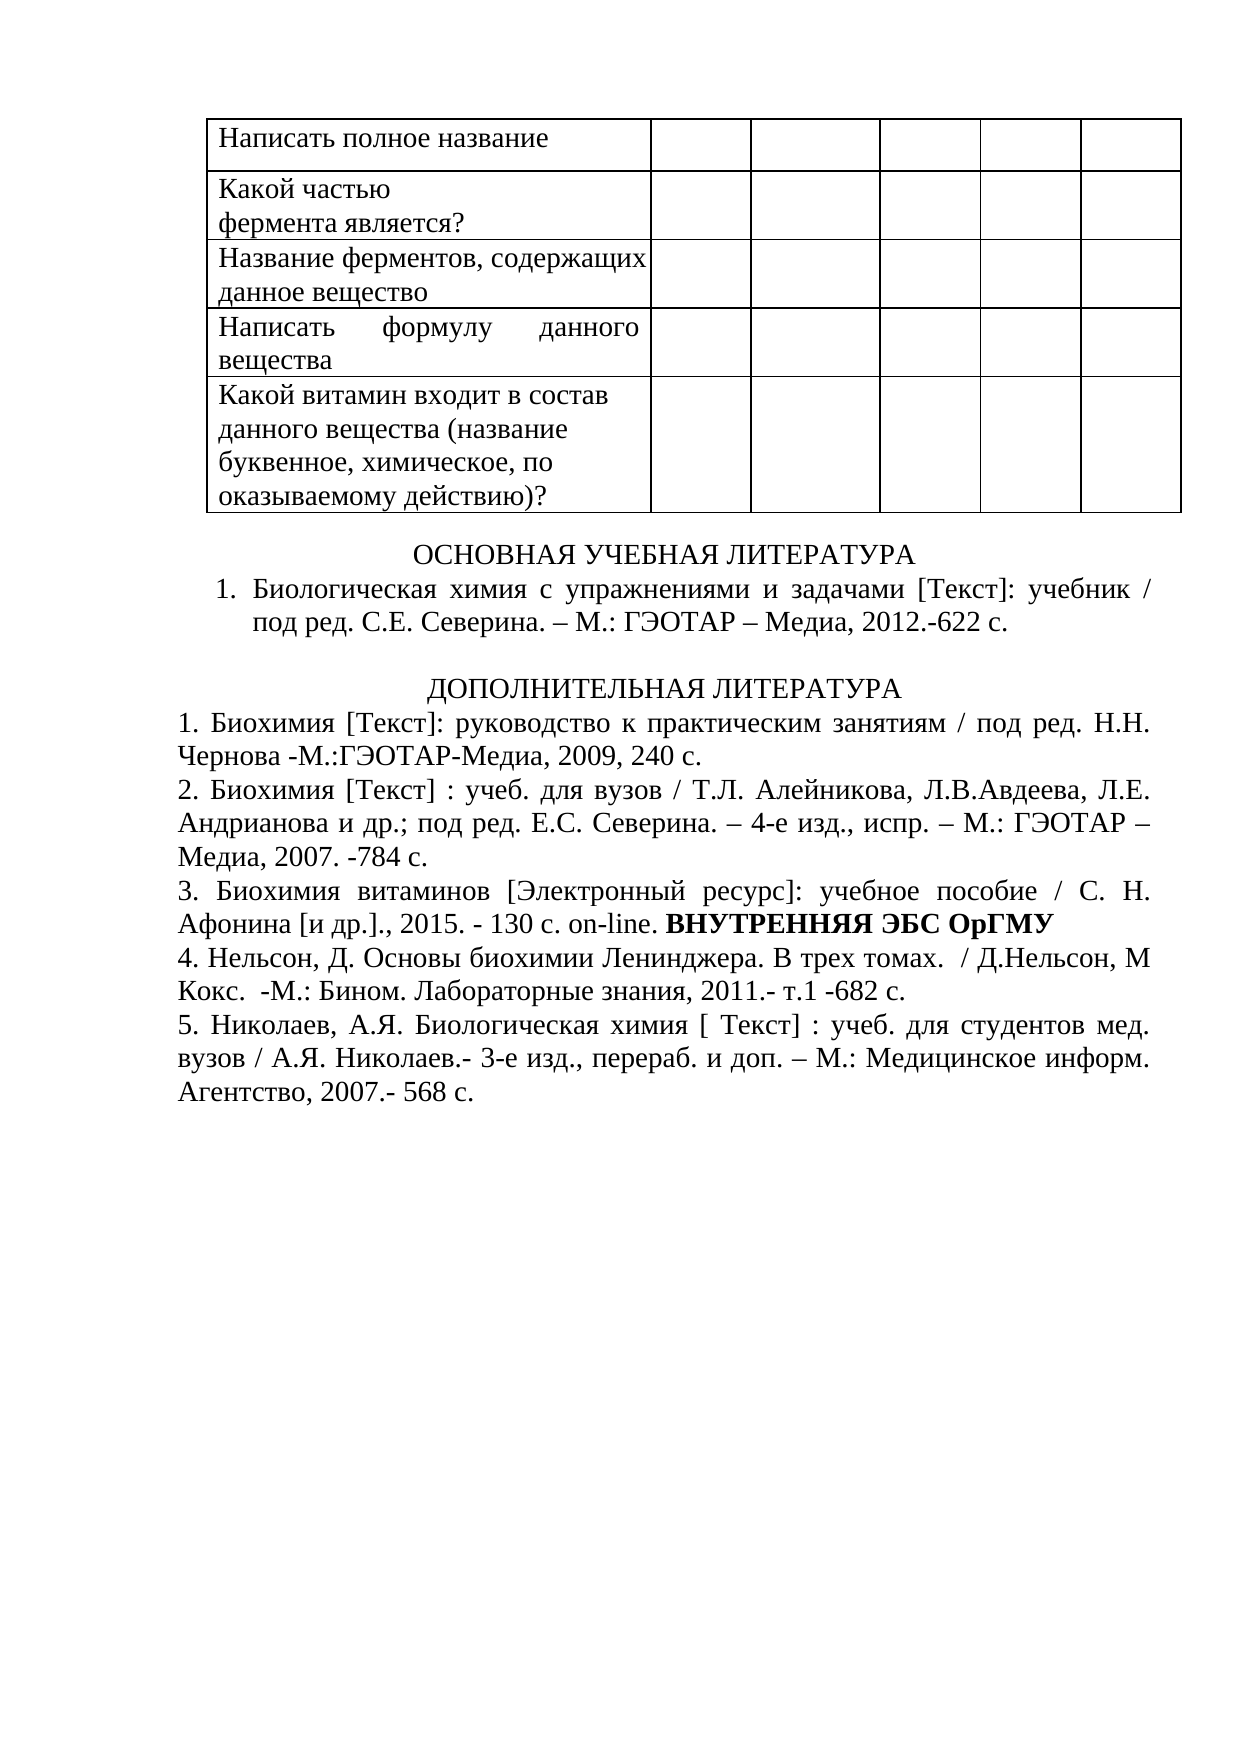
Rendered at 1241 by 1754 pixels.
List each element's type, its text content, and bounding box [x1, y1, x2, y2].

table_cell [881, 240, 980, 307]
table_cell [1082, 377, 1180, 512]
table_cell [752, 240, 879, 307]
text 3. Биохимия витаминов [Электронный ресурс]: учебное пособие / С. Н. Афонина [и др.]., 2015. - 130 с. on-line. Внутренняя ЭБС ОрГМУ [651, 906, 1152, 940]
table_cell [752, 309, 879, 376]
table_cell [652, 309, 750, 376]
table_cell Название ферментов, содержащих данное вещество [208, 240, 650, 307]
table_cell [1082, 240, 1180, 307]
table_cell [1082, 120, 1180, 170]
text 1. Биохимия [Текст]: руководство к практическим занятиям / под ред. Н.Н. Чернова -М.:ГЭОТАР-Медиа, 2009, 240 с. [177, 705, 1152, 772]
table_cell [981, 172, 1080, 238]
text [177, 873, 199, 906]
table_cell [981, 377, 1080, 512]
table_cell [881, 120, 980, 170]
table_cell [981, 120, 1080, 170]
table_cell [981, 240, 1080, 307]
list Биологическая химия с упражнениями и задачами [Текст]: учебник / под ред. С.Е. Северина. – М.: ГЭОТАР – Медиа, 2012.-622 с. [215, 571, 1152, 638]
table_cell Написать полное название [208, 120, 650, 170]
table_cell Какой витамин входит в состав данного вещества (название буквенное, химическое, по оказываемому действию)? [208, 377, 650, 512]
table_cell [652, 240, 750, 307]
text ОСНОВНАЯ УЧЕБНАЯ ЛИТЕРАТУРА [177, 537, 1152, 571]
table_cell [752, 377, 879, 512]
table_cell [752, 172, 879, 238]
table_cell [752, 120, 879, 170]
table_cell [981, 309, 1080, 376]
table_cell [881, 172, 980, 238]
text 4. Нельсон, Д. Основы биохимии Ленинджера. В трех томах. / Д.Нельсон, М Кокс. -М.: Бином. Лабораторные знания, 2011.- т.1 -682 с. [177, 940, 1152, 1007]
table_cell Написать формулу данного вещества [208, 309, 650, 376]
table_cell [652, 377, 750, 512]
table_cell [652, 172, 750, 238]
table_cell [1082, 309, 1180, 376]
table_cell [881, 309, 980, 376]
table_cell [1082, 172, 1180, 238]
table_cell [881, 377, 980, 512]
text 5. Николаев, А.Я. Биологическая химия [ Текст] : учеб. для студентов мед. вузов / А.Я. Николаев.- 3-е изд., перераб. и доп. – М.: Медицинское информ. Агентство, 2007.- 568 с. [177, 1007, 1152, 1107]
table_cell [652, 120, 750, 170]
text 2. Биохимия [Текст] : учеб. для вузов / Т.Л. Алейникова, Л.В.Авдеева, Л.Е. Андрианова и др.; под ред. Е.С. Северина. – 4-е изд., испр. – М.: ГЭОТАР – Медиа, 2007. -784 с. [177, 772, 1152, 873]
text ДОПОЛНИТЕЛЬНАЯ ЛИТЕРАТУРА [177, 671, 1152, 705]
table_cell Какой частью фермента является? [208, 172, 650, 238]
